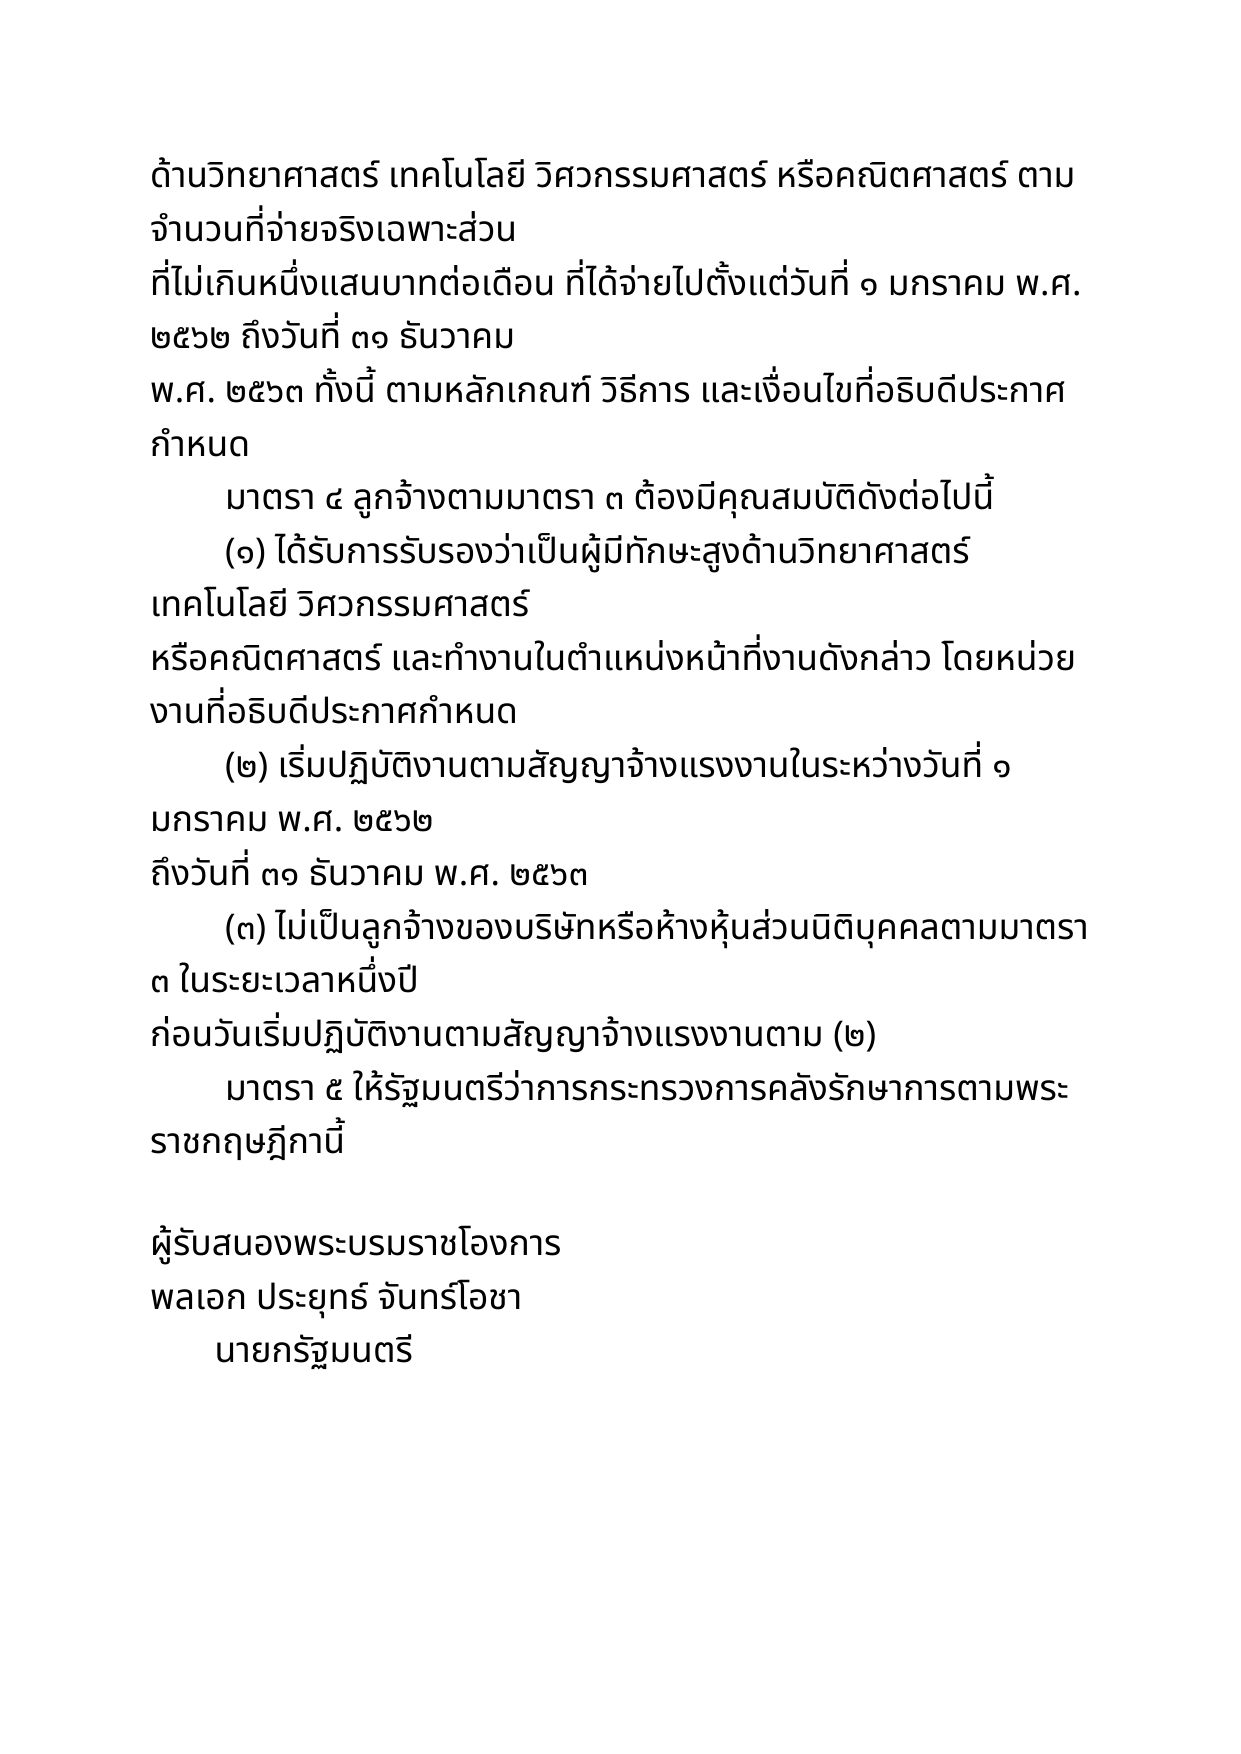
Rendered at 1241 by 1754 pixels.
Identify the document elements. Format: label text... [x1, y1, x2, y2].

text นายกรัฐมนตรี [150, 1325, 1090, 1379]
text มาตรา ๔ ลูกจ้างตามมาตรา ๓ ต้องมีคุณสมบัติดังต่อไปนี้ [150, 472, 1090, 525]
text มาตรา ๕ ให้รัฐมนตรีว่าการกระทรวงการคลังรักษาการตามพระราชกฤษฎีกานี้ [150, 1063, 1090, 1170]
text ด้านวิทยาศาสตร์ เทคโนโลยี วิศวกรรมศาสตร์ หรือคณิตศาสตร์ ตามจำนวนที่จ่ายจริงเฉพาะส่วน ที่ไม่เกินหนึ่งแสนบาทต่อเดือน ที่ได้จ่ายไปตั้งแต่วันที่ ๑ มกราคม พ.ศ. ๒๕๖๒ ถึงวันที่ ๓๑ ธันวาคม พ.ศ. ๒๕๖๓ ทั้งนี้ ตามหลักเกณฑ์ วิธีการ และเงื่อนไขที่อธิบดีประกาศกำหนด [150, 150, 1090, 472]
text (๓) ไม่เป็นลูกจ้างของบริษัทหรือห้างหุ้นส่วนนิติบุคคลตามมาตรา ๓ ในระยะเวลาหนึ่งปี ก่อนวันเริ่มปฏิบัติงานตามสัญญาจ้างแรงงานตาม (๒) [150, 901, 1090, 1063]
text ผู้รับสนองพระบรมราชโองการ [150, 1218, 1090, 1272]
text พลเอก ประยุทธ์ จันทร์โอชา [150, 1272, 1090, 1325]
text (๒) เริ่มปฏิบัติงานตามสัญญาจ้างแรงงานในระหว่างวันที่ ๑ มกราคม พ.ศ. ๒๕๖๒ ถึงวันที่ ๓๑ ธันวาคม พ.ศ. ๒๕๖๓ [150, 740, 1090, 901]
text (๑) ได้รับการรับรองว่าเป็นผู้มีทักษะสูงด้านวิทยาศาสตร์ เทคโนโลยี วิศวกรรมศาสตร์ หรือคณิตศาสตร์ และทำงานในตำแหน่งหน้าที่งานดังกล่าว โดยหน่วยงานที่อธิบดีประกาศกำหนด [150, 525, 1090, 740]
